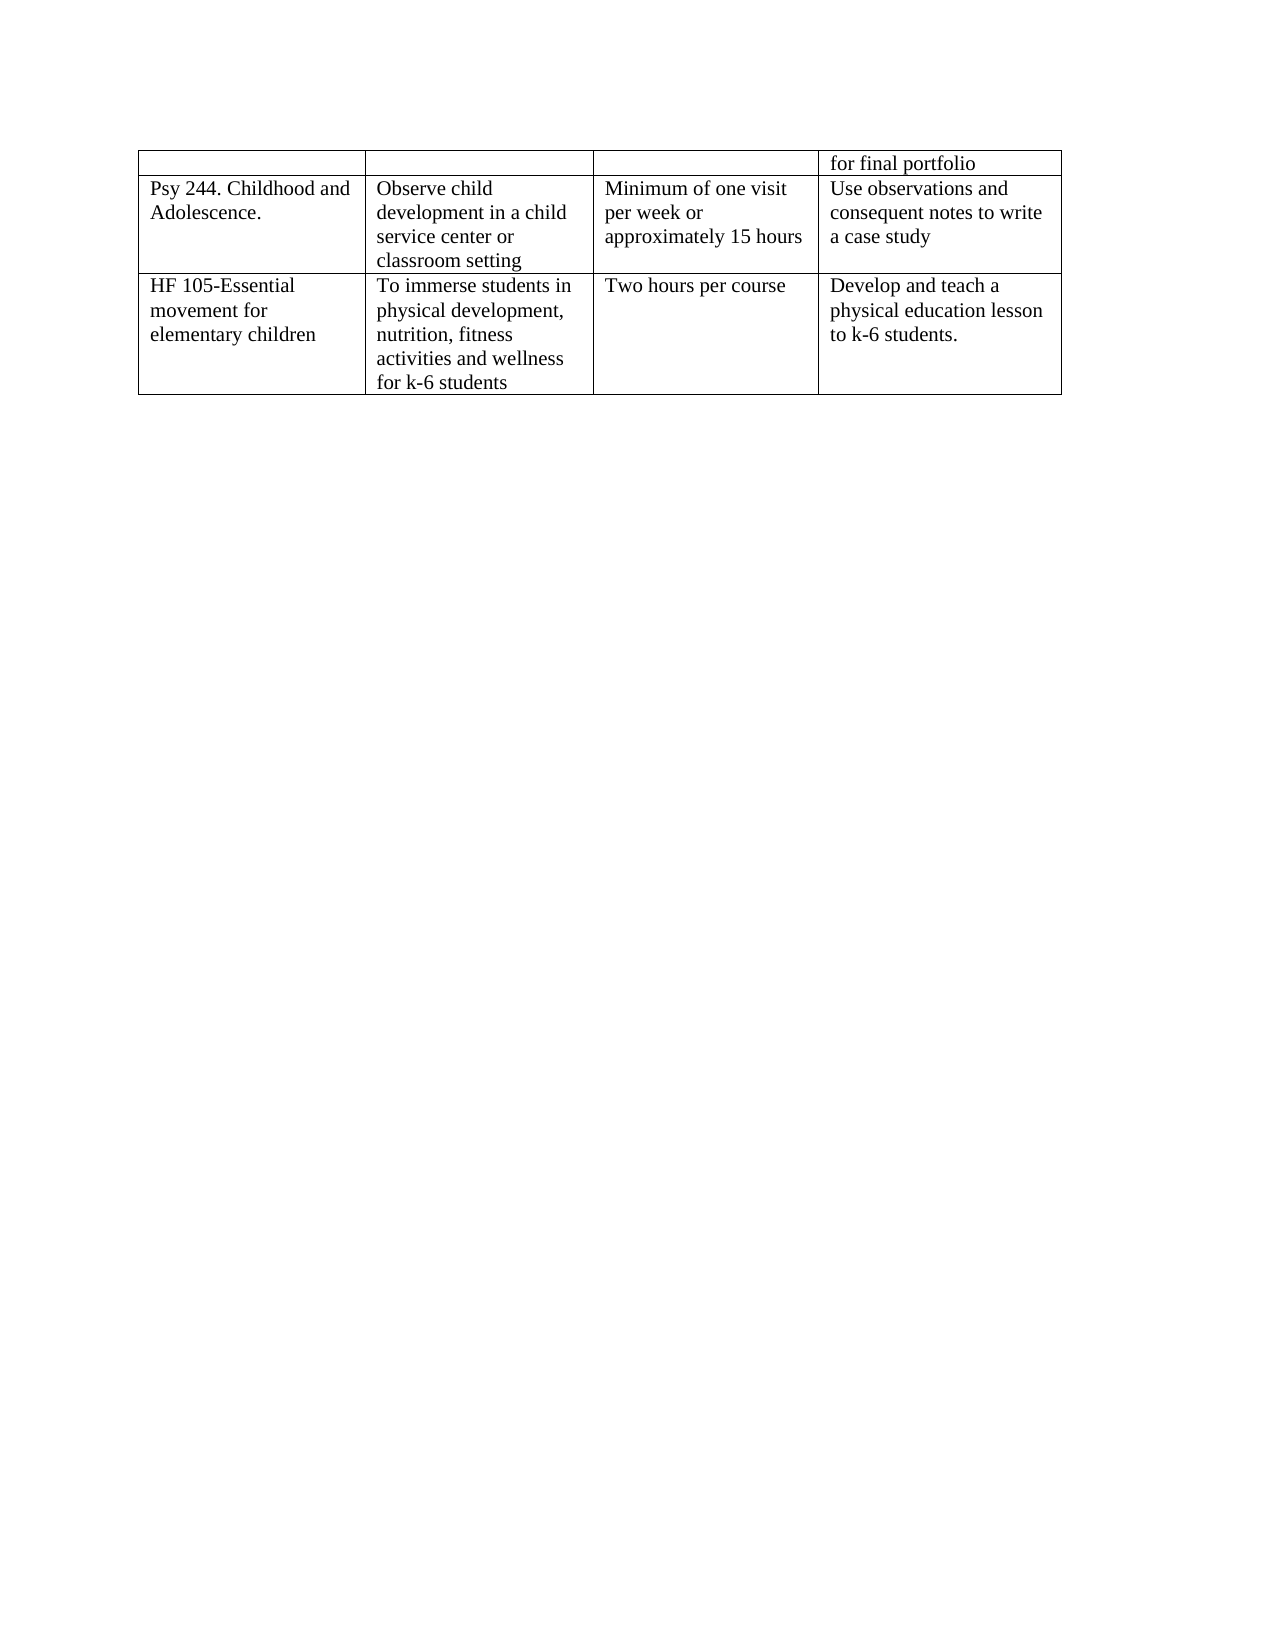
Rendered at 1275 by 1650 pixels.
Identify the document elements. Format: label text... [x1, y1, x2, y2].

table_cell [139, 151, 365, 175]
table_cell To immerse students in physical development, nutrition, fitness activities and wellness for k-6 students [366, 274, 593, 394]
table_cell Two hours per course [594, 274, 818, 394]
table_cell Minimum of one visit per week or approximately 15 hours [594, 176, 818, 272]
table_cell Observe child development in a child service center or classroom setting [366, 176, 593, 272]
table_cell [594, 151, 818, 175]
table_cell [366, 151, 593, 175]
table_cell HF 105-Essential movement for elementary children [139, 274, 365, 394]
table_cell Psy 244. Childhood and Adolescence. [139, 176, 365, 272]
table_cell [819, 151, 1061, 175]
table_cell Develop and teach a physical education lesson to k-6 students. [819, 274, 1061, 394]
table_cell Use observations and consequent notes to write a case study [819, 176, 1061, 272]
